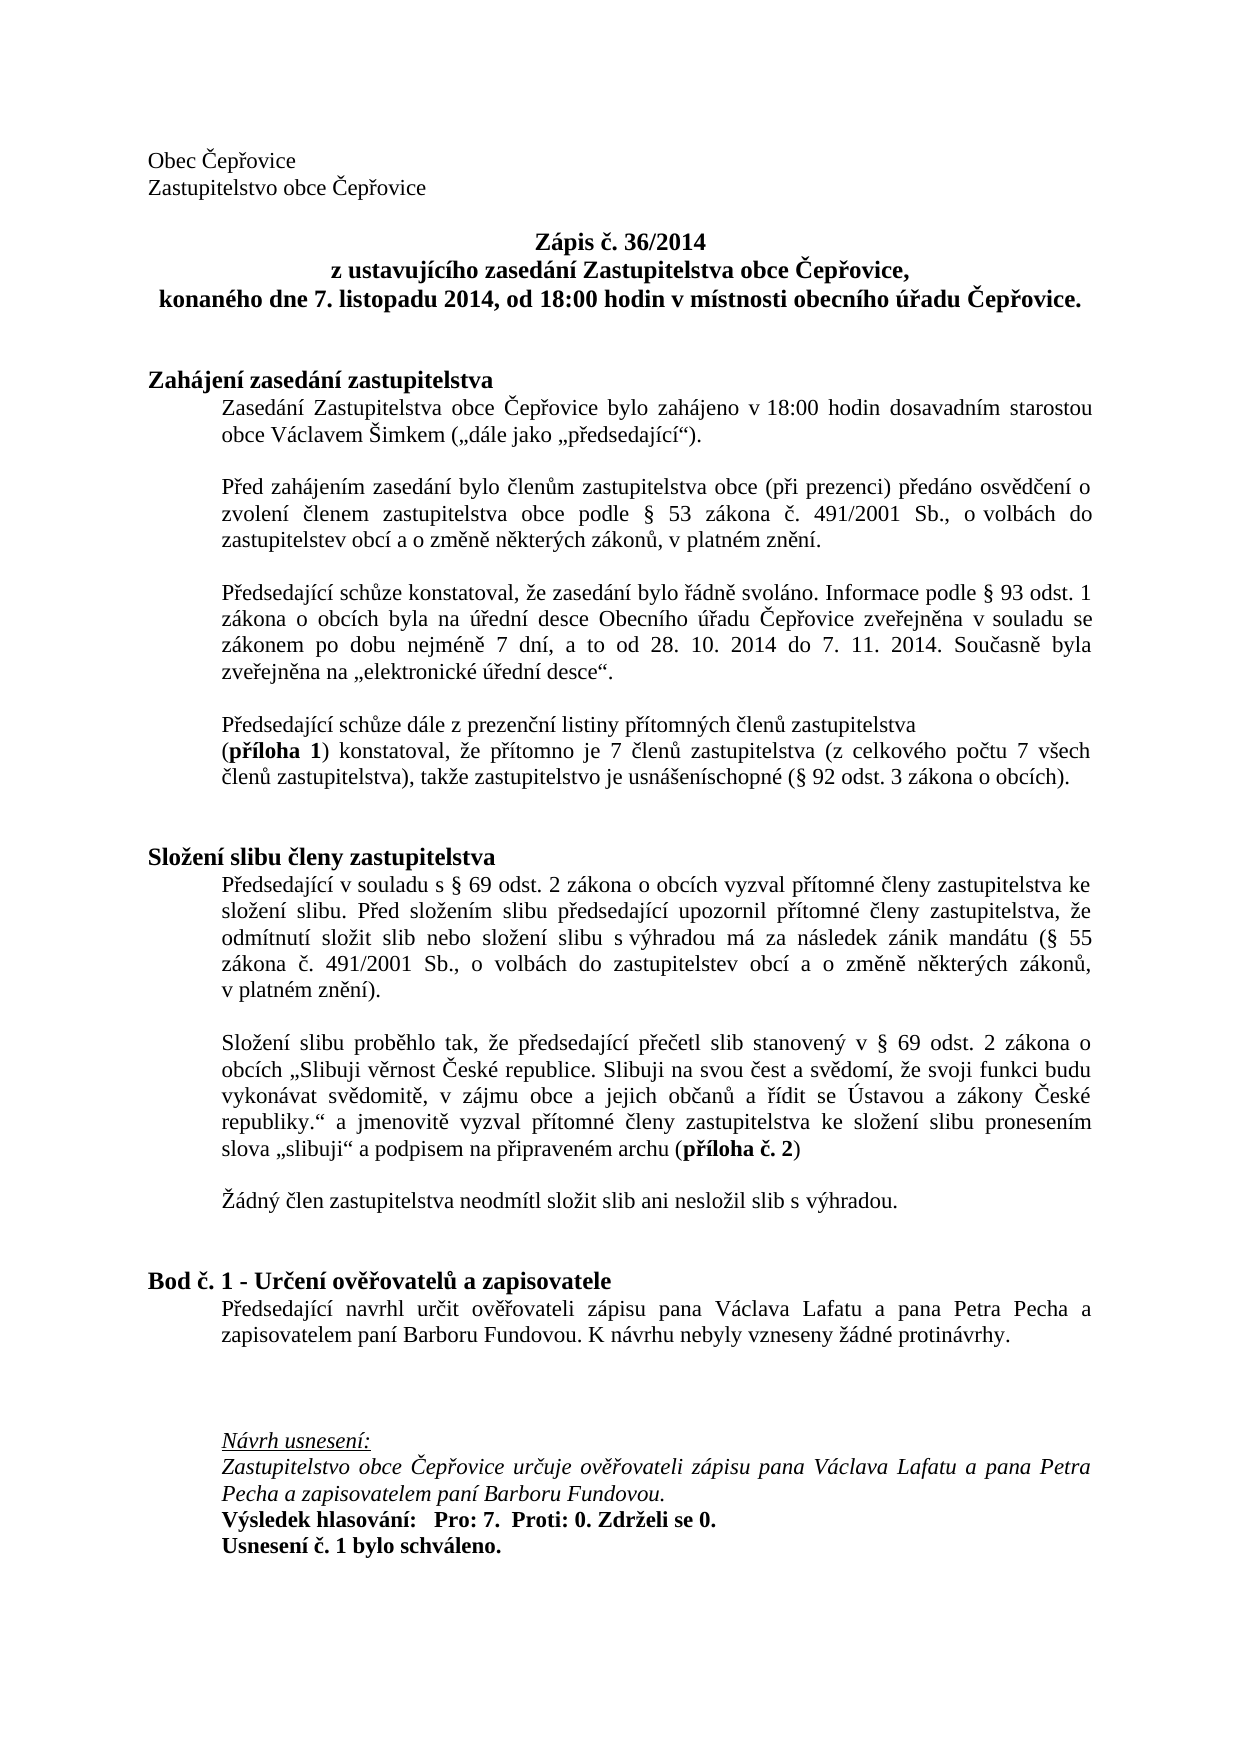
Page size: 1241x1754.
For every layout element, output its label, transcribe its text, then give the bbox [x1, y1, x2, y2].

text Před zahájením zasedání bylo členům zastupitelstva obce (při prezenci) předáno osvědčení o zvolení členem zastupitelstva obce podle § 53 zákona č. 491/2001 Sb., o volbách do zastupitelstev obcí a o změně některých zákonů, v platném znění. [221, 473, 1093, 552]
text Návrh usnesení: [148, 1427, 1093, 1453]
text Zahájení zasedání zastupitelstva [148, 366, 1093, 394]
text Předsedající schůze konstatoval, že zasedání bylo řádně svoláno. Informace podle § 93 odst. 1 zákona o obcích byla na úřední desce Obecního úřadu Čepřovice zveřejněna v souladu se zákonem po dobu nejméně 7 dní, a to od 28. 10. 2014 do 7. 11. 2014. Současně byla zveřejněna na „elektronické úřední desce“. [221, 579, 1093, 684]
text Výsledek hlasování: Pro: 7. Proti: 0. Zdrželi se 0. [148, 1506, 1093, 1532]
text Zastupitelstvo obce Čepřovice [148, 174, 1093, 200]
text Zasedání Zastupitelstva obce Čepřovice bylo zahájeno v 18:00 hodin dosavadním starostou obce Václavem Šimkem („dále jako „předsedající“). [221, 394, 1093, 447]
text Zastupitelstvo obce Čepřovice určuje ověřovateli zápisu pana Václava Lafatu a pana Petra Pecha a zapisovatelem paní Barboru Fundovou. [221, 1453, 1093, 1506]
text Usnesení č. 1 bylo schváleno. [148, 1532, 1093, 1559]
text Předsedající navrhl určit ověřovateli zápisu pana Václava Lafatu a pana Petra Pecha a zapisovatelem paní Barboru Fundovou. K návrhu nebyly vzneseny žádné protinávrhy. [221, 1295, 1093, 1348]
text Žádný člen zastupitelstva neodmítl složit slib ani nesložil slib s výhradou. [148, 1187, 1093, 1214]
text Bod č. 1 - Určení ověřovatelů a zapisovatele [148, 1266, 1093, 1295]
subtitle z ustavujícího zasedání Zastupitelstva obce Čepřovice, [148, 255, 1093, 284]
subtitle Zápis č. 36/2014 [148, 227, 1093, 255]
text Předsedající v souladu s § 69 odst. 2 zákona o obcích vyzval přítomné členy zastupitelstva ke složení slibu. Před složením slibu předsedající upozornil přítomné členy zastupitelstva, že odmítnutí složit slib nebo složení slibu s výhradou má za následek zánik mandátu (§ 55 zákona č. 491/2001 Sb., o volbách do zastupitelstev obcí a o změně některých zákonů, v platném znění). [221, 871, 1093, 1003]
subtitle konaného dne 7. listopadu 2014, od 18:00 hodin v místnosti obecního úřadu Čepřovice. [148, 284, 1093, 313]
text Složení slibu členy zastupitelstva [148, 842, 1093, 871]
text (příloha 1) konstatoval, že přítomno je 7 členů zastupitelstva (z celkového počtu 7 všech členů zastupitelstva), takže zastupitelstvo je usnášeníschopné (§ 92 odst. 3 zákona o obcích). [221, 737, 1093, 790]
subtitle Obec Čepřovice [148, 148, 1093, 174]
text Předsedající schůze dále z prezenční listiny přítomných členů zastupitelstva [221, 711, 1093, 737]
text Složení slibu proběhlo tak, že předsedající přečetl slib stanovený v § 69 odst. 2 zákona o obcích „Slibuji věrnost České republice. Slibuji na svou čest a svědomí, že svoji funkci budu vykonávat svědomitě, v zájmu obce a jejich občanů a řídit se Ústavou a zákony České republiky.“ a jmenovitě vyzval přítomné členy zastupitelstva ke složení slibu pronesením slova „slibuji“ a podpisem na připraveném archu (příloha č. 2) [221, 1029, 1093, 1161]
